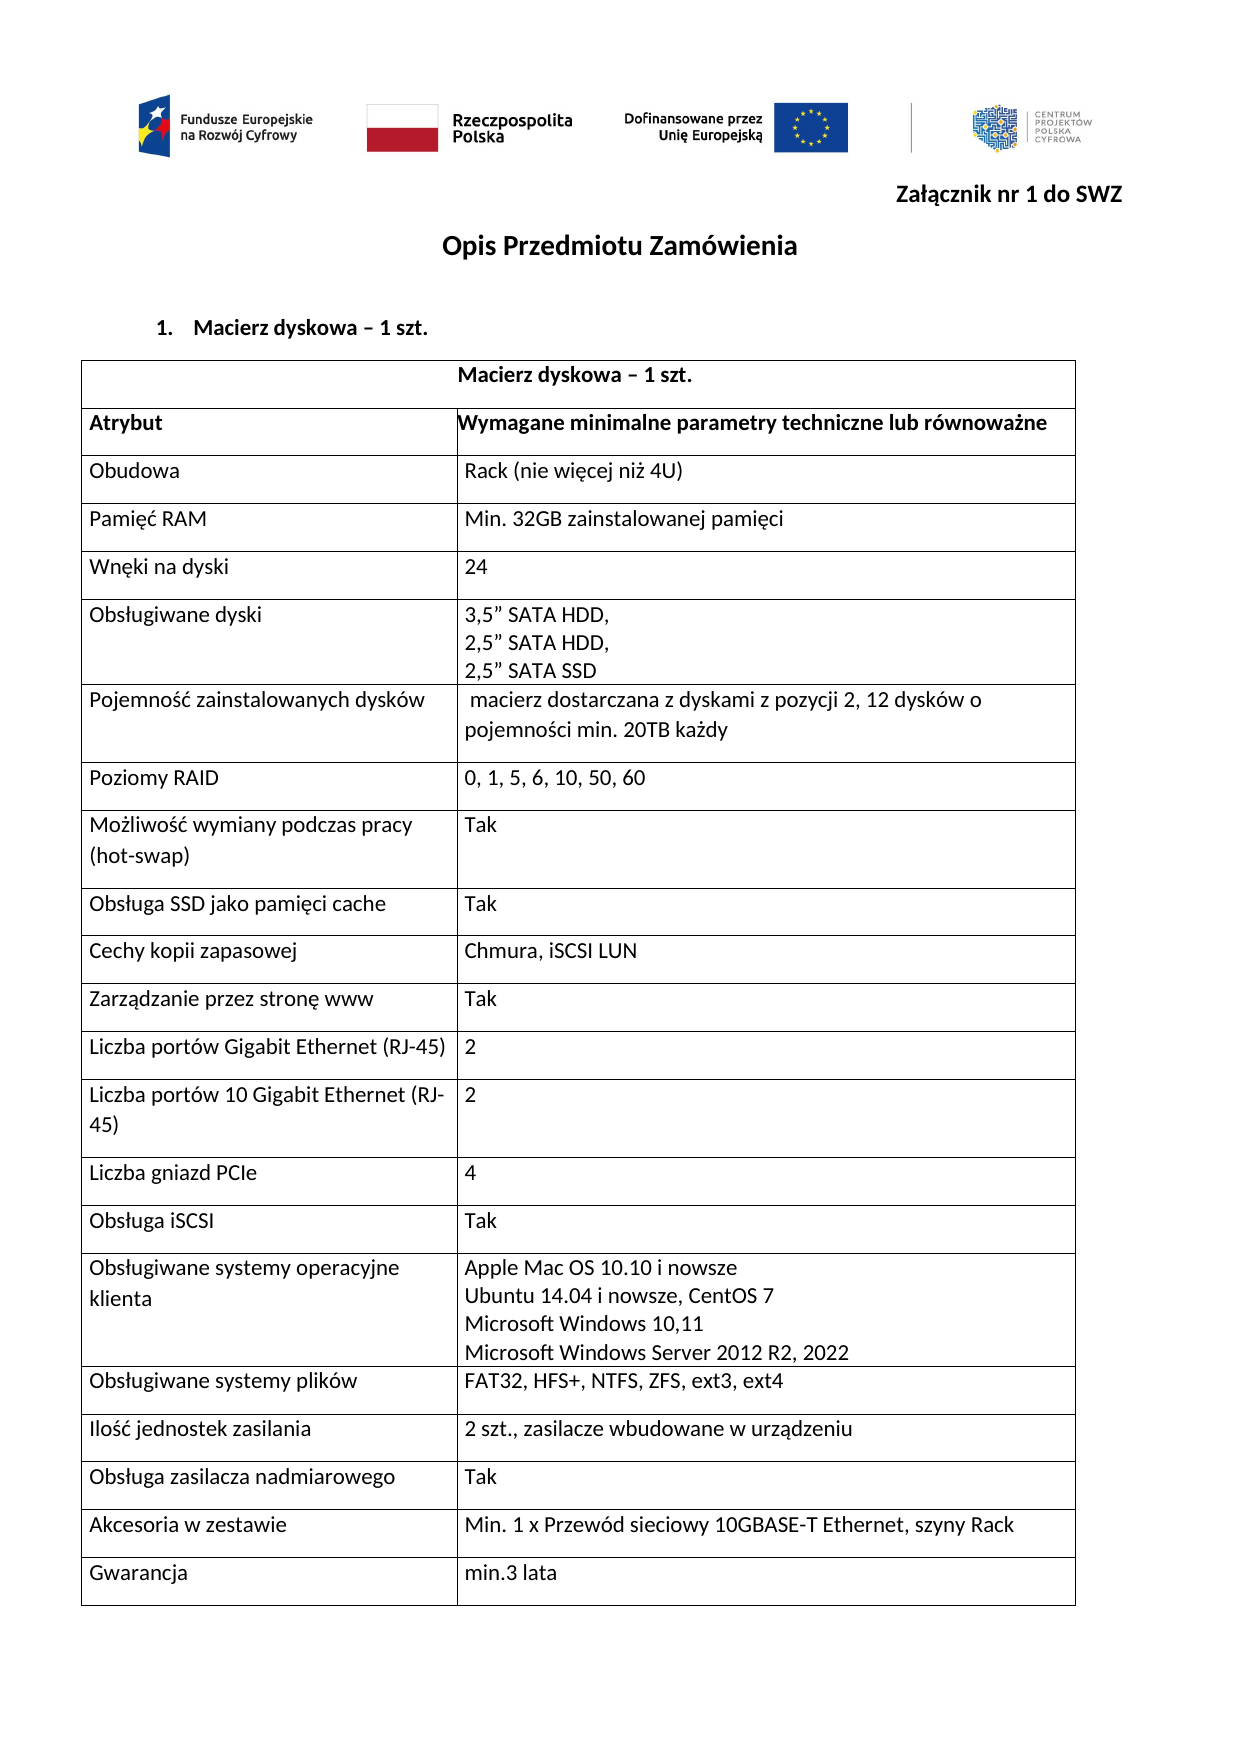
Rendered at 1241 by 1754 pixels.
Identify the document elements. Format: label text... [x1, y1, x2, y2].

table_cell Wnęki na dyski [82, 552, 457, 599]
table_cell Tak [458, 1462, 1075, 1509]
table_cell min.3 lata [458, 1558, 1075, 1605]
table_cell Obsługa SSD jako pamięci cache [82, 889, 457, 935]
table_cell Obsługa iSCSI [82, 1206, 457, 1252]
table_cell 0, 1, 5, 6, 10, 50, 60 [458, 763, 1075, 809]
table_cell Zarządzanie przez stronę www [82, 984, 457, 1031]
table_cell Wymagane minimalne parametry techniczne lub równoważne [458, 409, 1075, 455]
table_cell Akcesoria w zestawie [82, 1510, 457, 1557]
table_cell Obsługiwane systemy operacyjne klienta [82, 1254, 457, 1366]
table_cell Obsługa zasilacza nadmiarowego [82, 1462, 457, 1509]
table_cell 2 szt., zasilacze wbudowane w urządzeniu [458, 1415, 1075, 1461]
table_cell Liczba gniazd PCIe [82, 1158, 457, 1205]
table_cell 24 [458, 552, 1075, 599]
table_cell Poziomy RAID [82, 763, 457, 809]
table_cell Ilość jednostek zasilania [82, 1415, 457, 1461]
text Załącznik nr 1 do SWZ [118, 178, 1122, 208]
table_cell Min. 1 x Przewód sieciowy 10GBASE-T Ethernet, szyny Rack [458, 1510, 1075, 1557]
table_cell Min. 32GB zainstalowanej pamięci [458, 504, 1075, 551]
table_cell 2 [458, 1080, 1075, 1157]
table_cell 3,5” SATA HDD, 2,5” SATA HDD, 2,5” SATA SSD [458, 600, 1075, 684]
table_cell Rack (nie więcej niż 4U) [458, 456, 1075, 503]
table_cell Obsługiwane dyski [82, 600, 457, 684]
text Opis Przedmiotu Zamówienia [118, 227, 1122, 263]
table_cell Chmura, iSCSI LUN [458, 936, 1075, 983]
table_cell Apple Mac OS 10.10 i nowsze Ubuntu 14.04 i nowsze, CentOS 7 Microsoft Windows 10,11 Microsoft Windows Server 2012 R2, 2022 [458, 1254, 1075, 1366]
table_cell Tak [458, 889, 1075, 935]
table_cell Możliwość wymiany podczas pracy (hot-swap) [82, 811, 457, 888]
table_cell Tak [458, 984, 1075, 1031]
table_cell 4 [458, 1158, 1075, 1205]
table_cell Tak [458, 1206, 1075, 1252]
table_header Macierz dyskowa – 1 szt. [82, 361, 1075, 407]
table_cell Tak [458, 811, 1075, 888]
table_cell Gwarancja [82, 1558, 457, 1605]
table_cell 2 [458, 1032, 1075, 1079]
table_cell FAT32, HFS+, NTFS, ZFS, ext3, ext4 [458, 1367, 1075, 1413]
table_cell Pamięć RAM [82, 504, 457, 551]
table_cell Pojemność zainstalowanych dysków [82, 685, 457, 762]
picture [118, 73, 1123, 178]
table_cell Liczba portów Gigabit Ethernet (RJ-45) [82, 1032, 457, 1079]
table_cell macierz dostarczana z dyskami z pozycji 2, 12 dysków o pojemności min. 20TB każdy [458, 685, 1075, 762]
table_cell Liczba portów 10 Gigabit Ethernet (RJ-45) [82, 1080, 457, 1157]
table_cell Obudowa [82, 456, 457, 503]
table_cell Obsługiwane systemy plików [82, 1367, 457, 1413]
table_cell Atrybut [82, 409, 457, 455]
table_cell Cechy kopii zapasowej [82, 936, 457, 983]
list Macierz dyskowa – 1 szt. [156, 313, 1122, 341]
